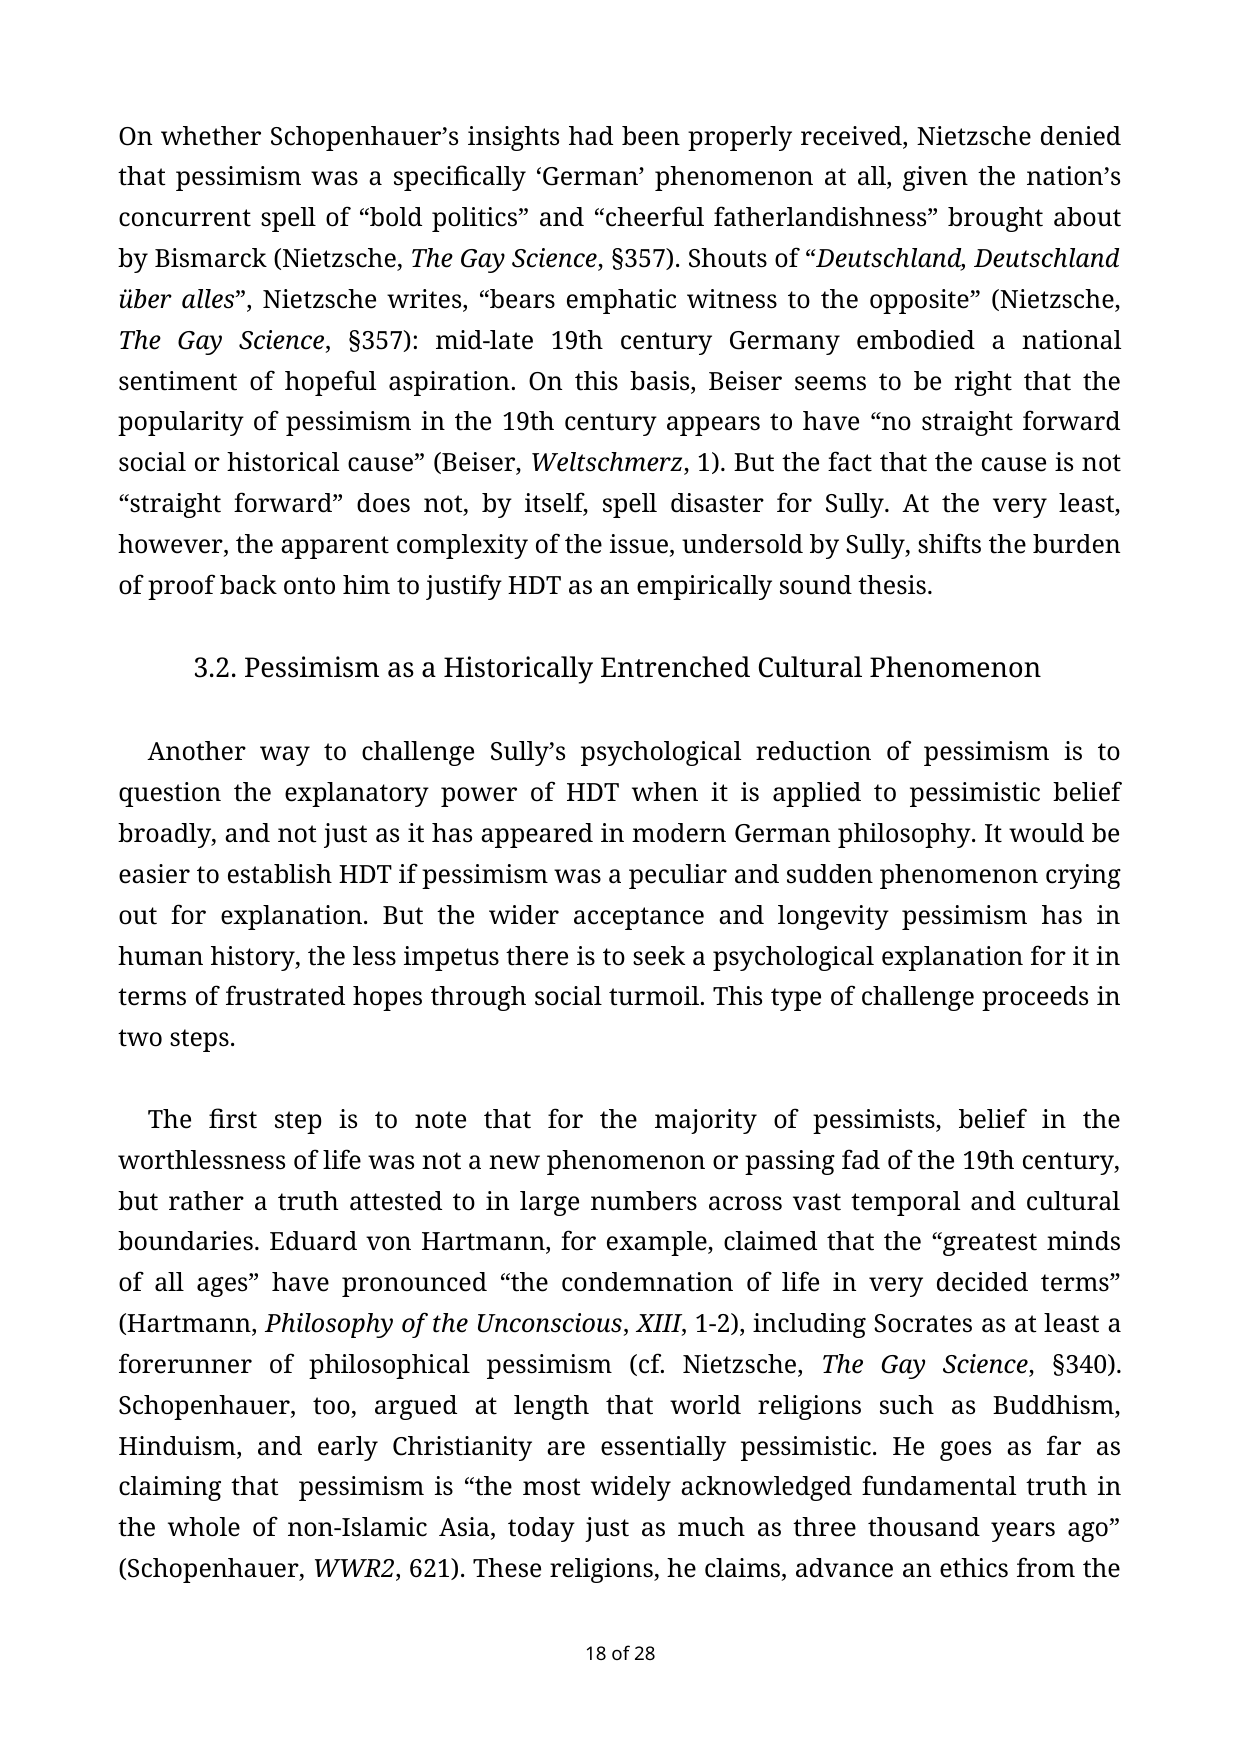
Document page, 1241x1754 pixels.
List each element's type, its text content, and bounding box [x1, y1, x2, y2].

text 3.2. Pessimism as a Historically Entrenched Cultural Phenomenon [193, 649, 1122, 686]
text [118, 1101, 1122, 1585]
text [118, 118, 1122, 601]
text Another way to challenge Sully’s psychological reduction of pessimism is to question the explanatory power of HDT when it is applied to pessimistic belief broadly, and not just as it has appeared in modern German philosophy. It would be easier to establish HDT if pessimism was a peculiar and sudden phenomenon crying out for explanation. But the wider acceptance and longevity pessimism has in human history, the less impetus there is to seek a psychological explanation for it in terms of frustrated hopes through social turmoil. This type of challenge proceeds in two steps. [118, 734, 1122, 1054]
